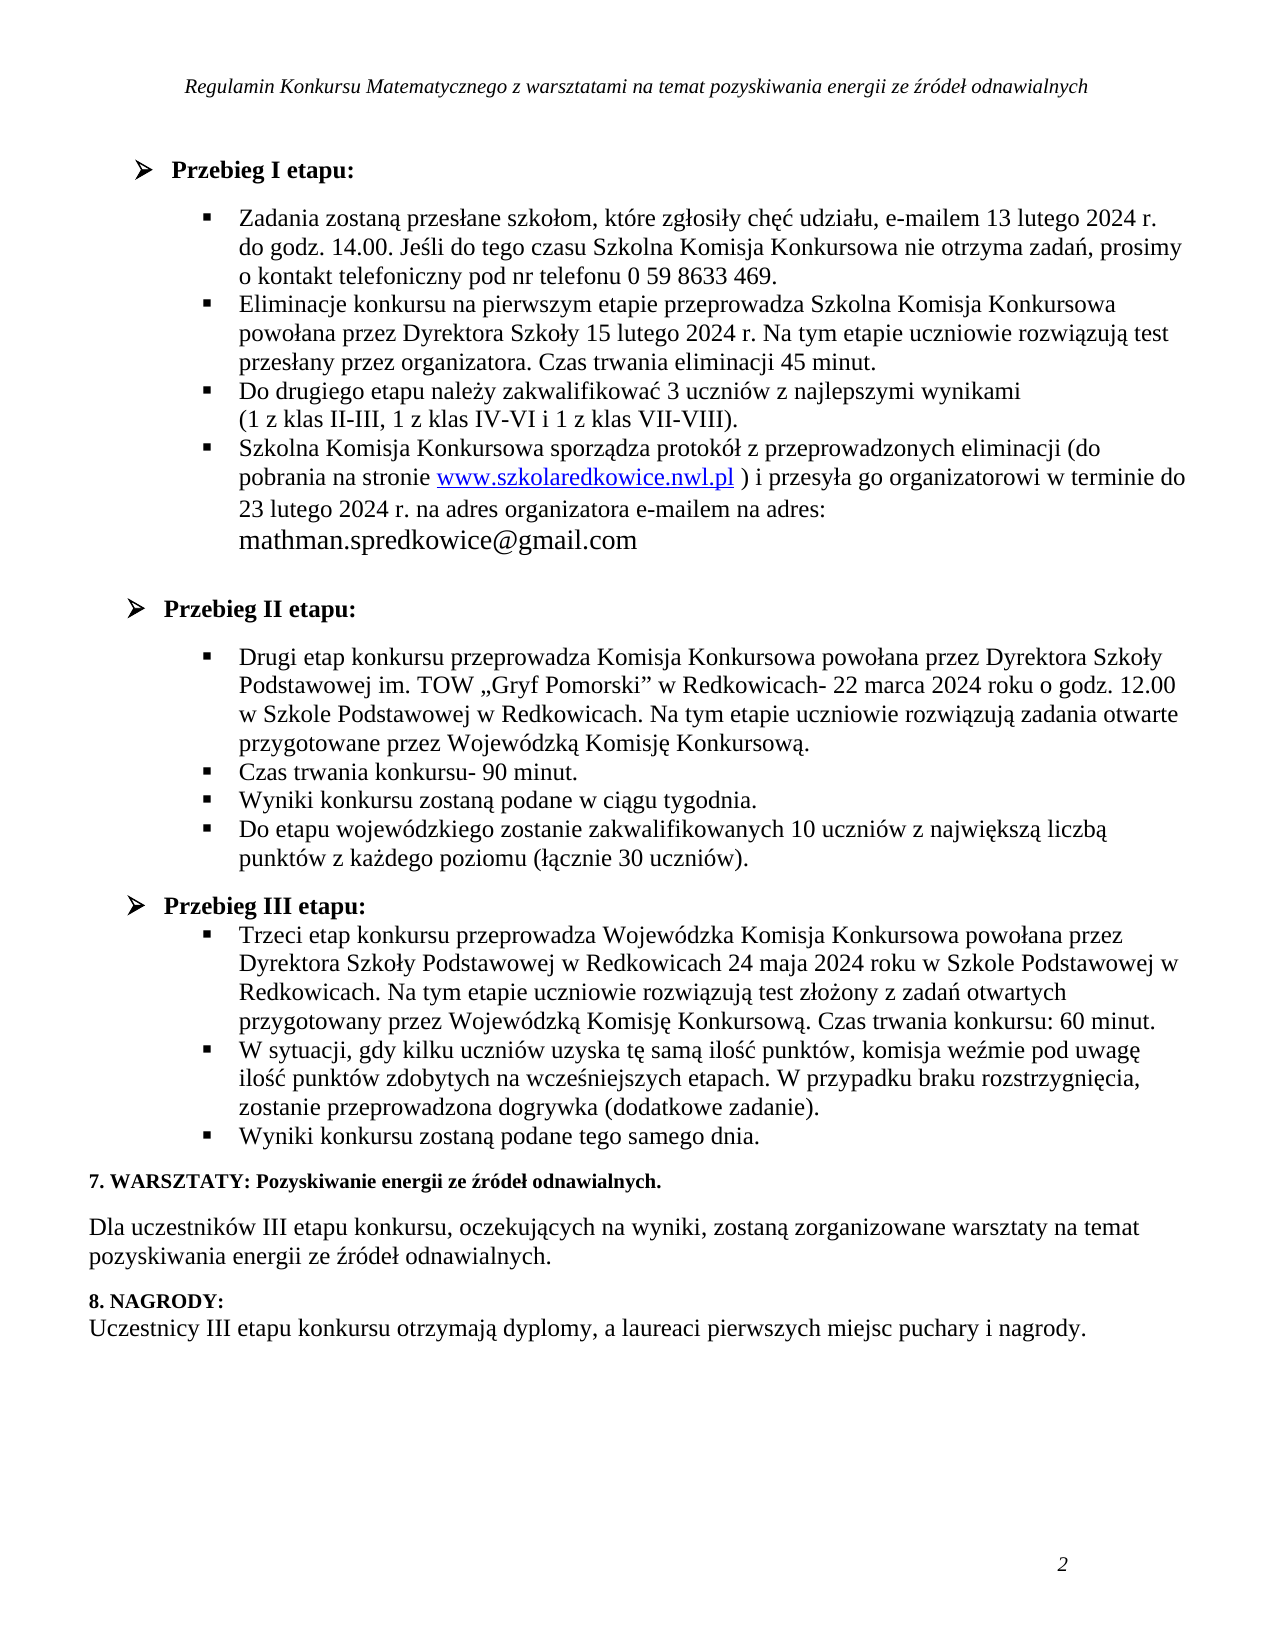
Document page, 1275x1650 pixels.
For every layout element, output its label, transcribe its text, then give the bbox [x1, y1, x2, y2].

text (1 z klas II-III, 1 z klas IV-VI i 1 z klas VII-VIII). [201, 404, 1186, 433]
text Uczestnicy III etapu konkursu otrzymają dyplomy, a laureaci pierwszych miejsc puchary i nagrody. [89, 1313, 1186, 1342]
list Eliminacje konkursu na pierwszym etapie przeprowadza Szkolna Komisja Konkursowa powołana przez Dyrektora Szkoły 15 lutego 2024 r. Na tym etapie uczniowie rozwiązują test przesłany przez organizatora. Czas trwania eliminacji 45 minut. [201, 289, 1186, 376]
list Czas trwania konkursu- 90 minut. [201, 757, 1186, 786]
list Trzeci etap konkursu przeprowadza Wojewódzka Komisja Konkursowa powołana przez Dyrektora Szkoły Podstawowej w Redkowicach 24 maja 2024 roku w Szkole Podstawowej w Redkowicach. Na tym etapie uczniowie rozwiązują test złożony z zadań otwartych przygotowany przez Wojewódzką Komisję Konkursową. Czas trwania konkursu: 60 minut. [201, 920, 1186, 1035]
list Drugi etap konkursu przeprowadza Komisja Konkursowa powołana przez Dyrektora Szkoły Podstawowej im. TOW „Gryf Pomorski” w Redkowicach- 22 marca 2024 roku o godz. 12.00 w Szkole Podstawowej w Redkowicach. Na tym etapie uczniowie rozwiązują zadania otwarte przygotowane przez Wojewódzką Komisję Konkursową. [201, 642, 1186, 757]
list Wyniki konkursu zostaną podane tego samego dnia. [201, 1121, 1186, 1150]
text 7. WARSZTATY: Pozyskiwanie energii ze źródeł odnawialnych. [89, 1169, 1186, 1193]
list Wyniki konkursu zostaną podane w ciągu tygodnia. [201, 786, 1186, 814]
text Dla uczestników III etapu konkursu, oczekujących na wyniki, zostaną zorganizowane warsztaty na temat pozyskiwania energii ze źródeł odnawialnych. [89, 1212, 1186, 1270]
list Przebieg II etapu: [126, 594, 1186, 623]
list W sytuacji, gdy kilku uczniów uzyska tę samą ilość punktów, komisja weźmie pod uwagę ilość punktów zdobytych na wcześniejszych etapach. W przypadku braku rozstrzygnięcia, zostanie przeprowadzona dogrywka (dodatkowe zadanie). [201, 1035, 1186, 1121]
list Do drugiego etapu należy zakwalifikować 3 uczniów z najlepszymi wynikami [201, 376, 1186, 404]
text 8. NAGRODY: [89, 1289, 1186, 1313]
list Przebieg III etapu: [126, 891, 1186, 920]
list Szkolna Komisja Konkursowa sporządza protokół z przeprowadzonych eliminacji (do pobrania na stronie www.szkolaredkowice.nwl.pl ) i przesyła go organizatorowi w terminie do 23 lutego 2024 r. na adres organizatora e-mailem na adres: mathman.spredkowice@gmail.com [201, 433, 1186, 556]
list Do etapu wojewódzkiego zostanie zakwalifikowanych 10 uczniów z największą liczbą punktów z każdego poziomu (łącznie 30 uczniów). [201, 814, 1186, 872]
list Przebieg I etapu: [134, 155, 1186, 184]
list Zadania zostaną przesłane szkołom, które zgłosiły chęć udziału, e-mailem 13 lutego 2024 r. do godz. 14.00. Jeśli do tego czasu Szkolna Komisja Konkursowa nie otrzyma zadań, prosimy o kontakt telefoniczny pod nr telefonu 0 59 8633 469. [201, 203, 1186, 289]
